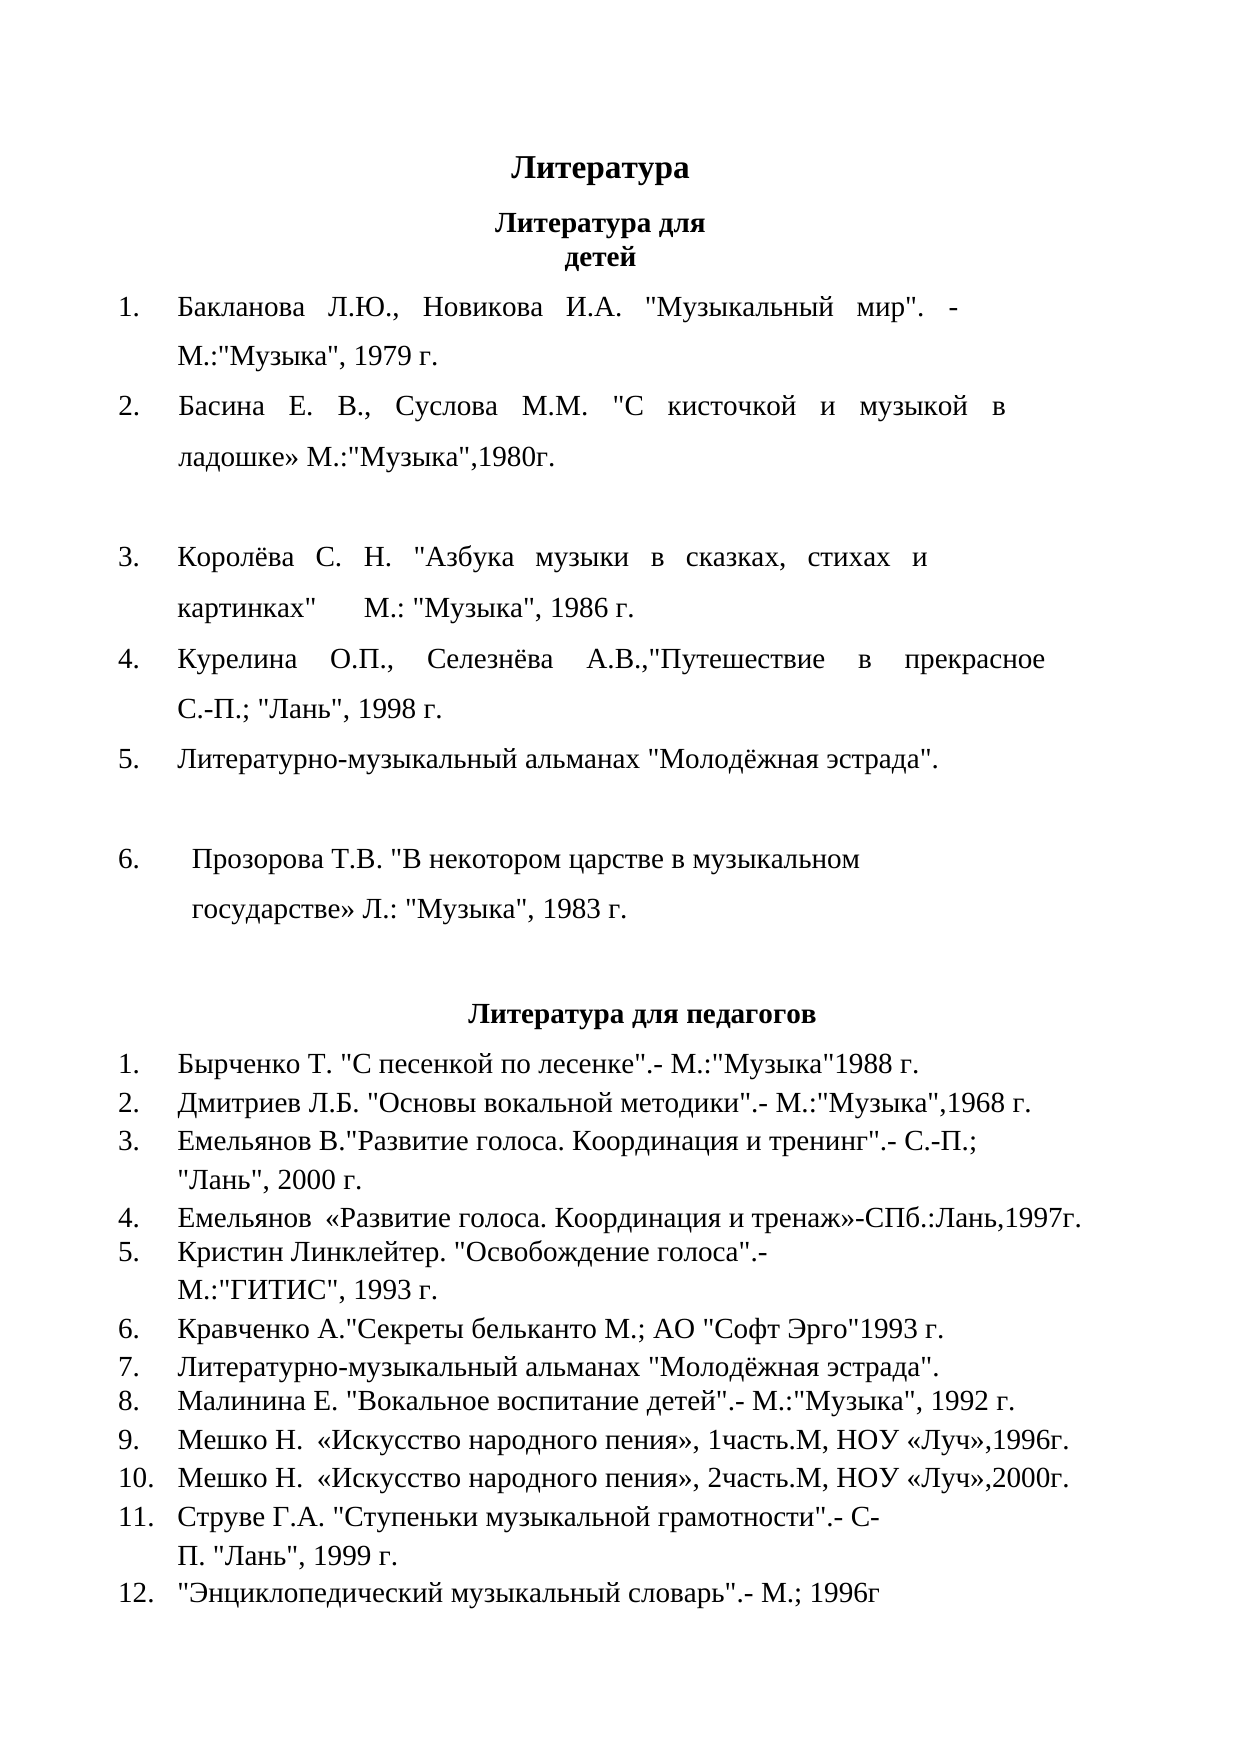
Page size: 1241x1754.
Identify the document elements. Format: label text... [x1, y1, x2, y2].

subtitle Литература для детей [488, 205, 712, 272]
list Бырченко Т. "С песенкой по лесенке".- М.:"Музыка"1988 г. [118, 1047, 1094, 1080]
list Емельянов В."Развитие голоса. Координация и тренинг".- С.-П.; "Лань", 2000 г. [118, 1123, 978, 1196]
list Дмитриев Л.Б. "Основы вокальной методики".- М.:"Музыка",1968 г. [118, 1085, 1094, 1119]
list Струве Г.А. "Ступеньки музыкальной грамотности".- С- П. "Лань", 1999 г. [118, 1499, 915, 1571]
list "Энциклопедический музыкальный словарь".- М.; 1996г [118, 1576, 1094, 1609]
list Басина Е. В., Суслова М.М. "С кисточкой и музыкой в ладошке» М.:"Музыка",1980г. [118, 388, 1082, 473]
subtitle Литература для педагогов [468, 996, 1094, 1030]
list Курелина О.П., Селезнёва А.В.,"Путешествие в прекрасное С.-П.; "Лань", 1998 г. [118, 641, 1083, 725]
list Бакланова Л.Ю., Новикова И.А. "Музыкальный мир". - М.:"Музыка", 1979 г. [118, 289, 1082, 372]
list Литературно-музыкальный альманах "Молодёжная эстрада". [118, 742, 1094, 775]
list Мешко Н. «Искусство народного пения», 2часть.М, НОУ «Луч»,2000г. [118, 1461, 1094, 1494]
subtitle Литература [106, 148, 1094, 186]
list Малинина Е. "Вокальное воспитание детей".- М.:"Музыка", 1992 г. [118, 1383, 1094, 1417]
list Литературно-музыкальный альманах "Молодёжная эстрада". [118, 1350, 1094, 1383]
list Кристин Линклейтер. "Освобождение голоса".- М.:"ГИТИС", 1993 г. [118, 1234, 943, 1306]
list Прозорова Т.В. "В некотором царстве в музыкальном государстве» Л.: "Музыка", 1983 г. [118, 842, 962, 925]
list Емельянов «Развитие голоса. Координация и тренаж»-СПб.:Лань,1997г. [118, 1201, 1094, 1234]
list Кравченко А."Секреты бельканто М.; АО "Софт Эрго"1993 г. [118, 1311, 1094, 1345]
list Мешко Н. «Искусство народного пения», 1часть.М, НОУ «Луч»,1996г. [118, 1422, 1094, 1456]
list Королёва С. Н. "Азбука музыки в сказках, стихах и картинках" М.: "Музыка", 1986 г. [118, 539, 1082, 624]
